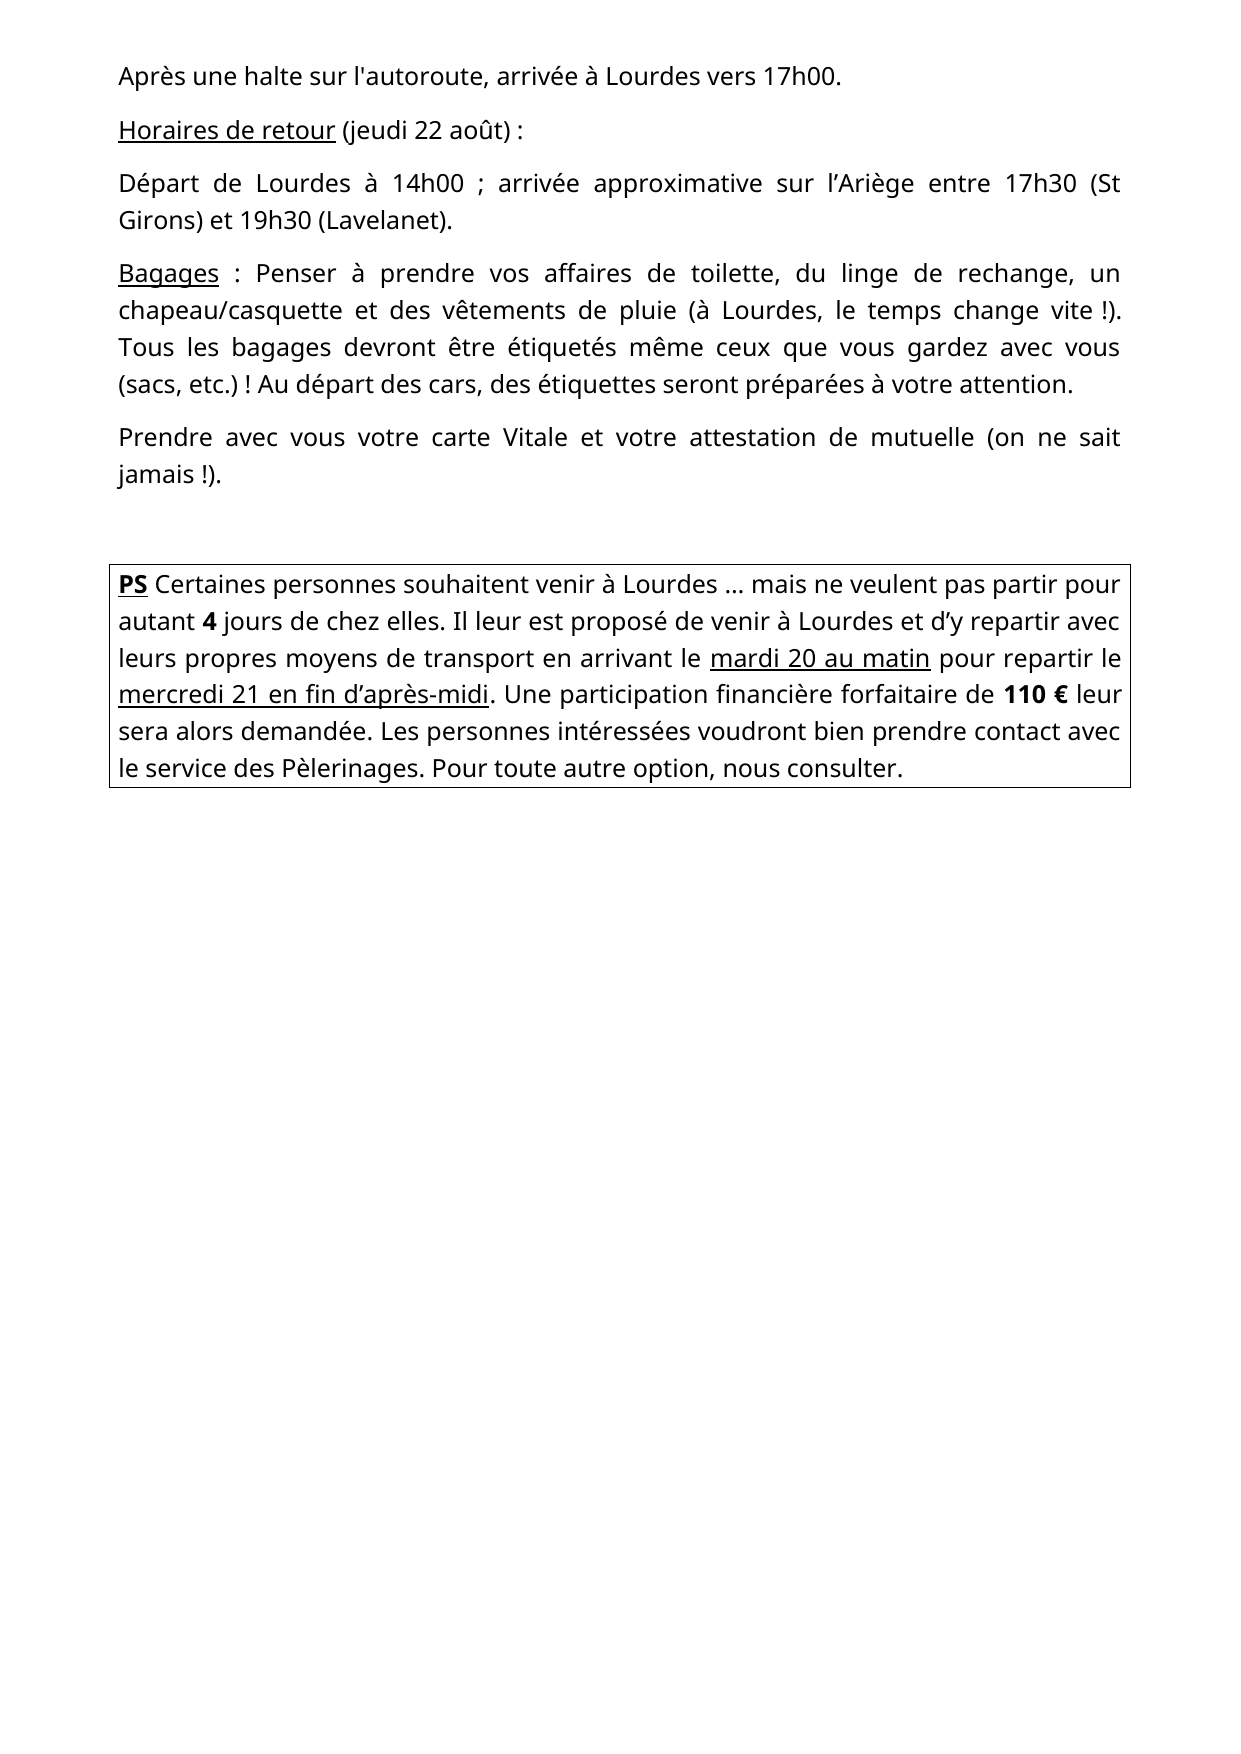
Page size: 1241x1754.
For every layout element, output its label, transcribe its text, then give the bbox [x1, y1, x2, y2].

text Après une halte sur l'autoroute, arrivée à Lourdes vers 17h00. [118, 59, 1122, 93]
text Bagages : Penser à prendre vos affaires de toilette, du linge de rechange, un chapeau/casquette et des vêtements de pluie (à Lourdes, le temps change vite !). Tous les bagages devront être étiquetés même ceux que vous gardez avec vous (sacs, etc.) ! Au départ des cars, des étiquettes seront préparées à votre attention. [118, 256, 1122, 401]
text Prendre avec vous votre carte Vitale et votre attestation de mutuelle (on ne sait jamais !). [118, 420, 1122, 491]
text Départ de Lourdes à 14h00 ; arrivée approximative sur l’Ariège entre 17h30 (St Girons) et 19h30 (Lavelanet). [118, 166, 1122, 237]
text Horaires de retour (jeudi 22 août) : [118, 112, 1122, 147]
text PS Certaines personnes souhaitent venir à Lourdes … mais ne veulent pas partir pour autant 4 jours de chez elles. Il leur est proposé de venir à Lourdes et d’y repartir avec leurs propres moyens de transport en arrivant le mardi 20 au matin pour repartir le mercredi 21 en fin d’après-midi. Une participation financière forfaitaire de 110 € leur sera alors demandée. Les personnes intéressées voudront bien prendre contact avec le service des Pèlerinages. Pour toute autre option, nous consulter. [110, 565, 1130, 787]
